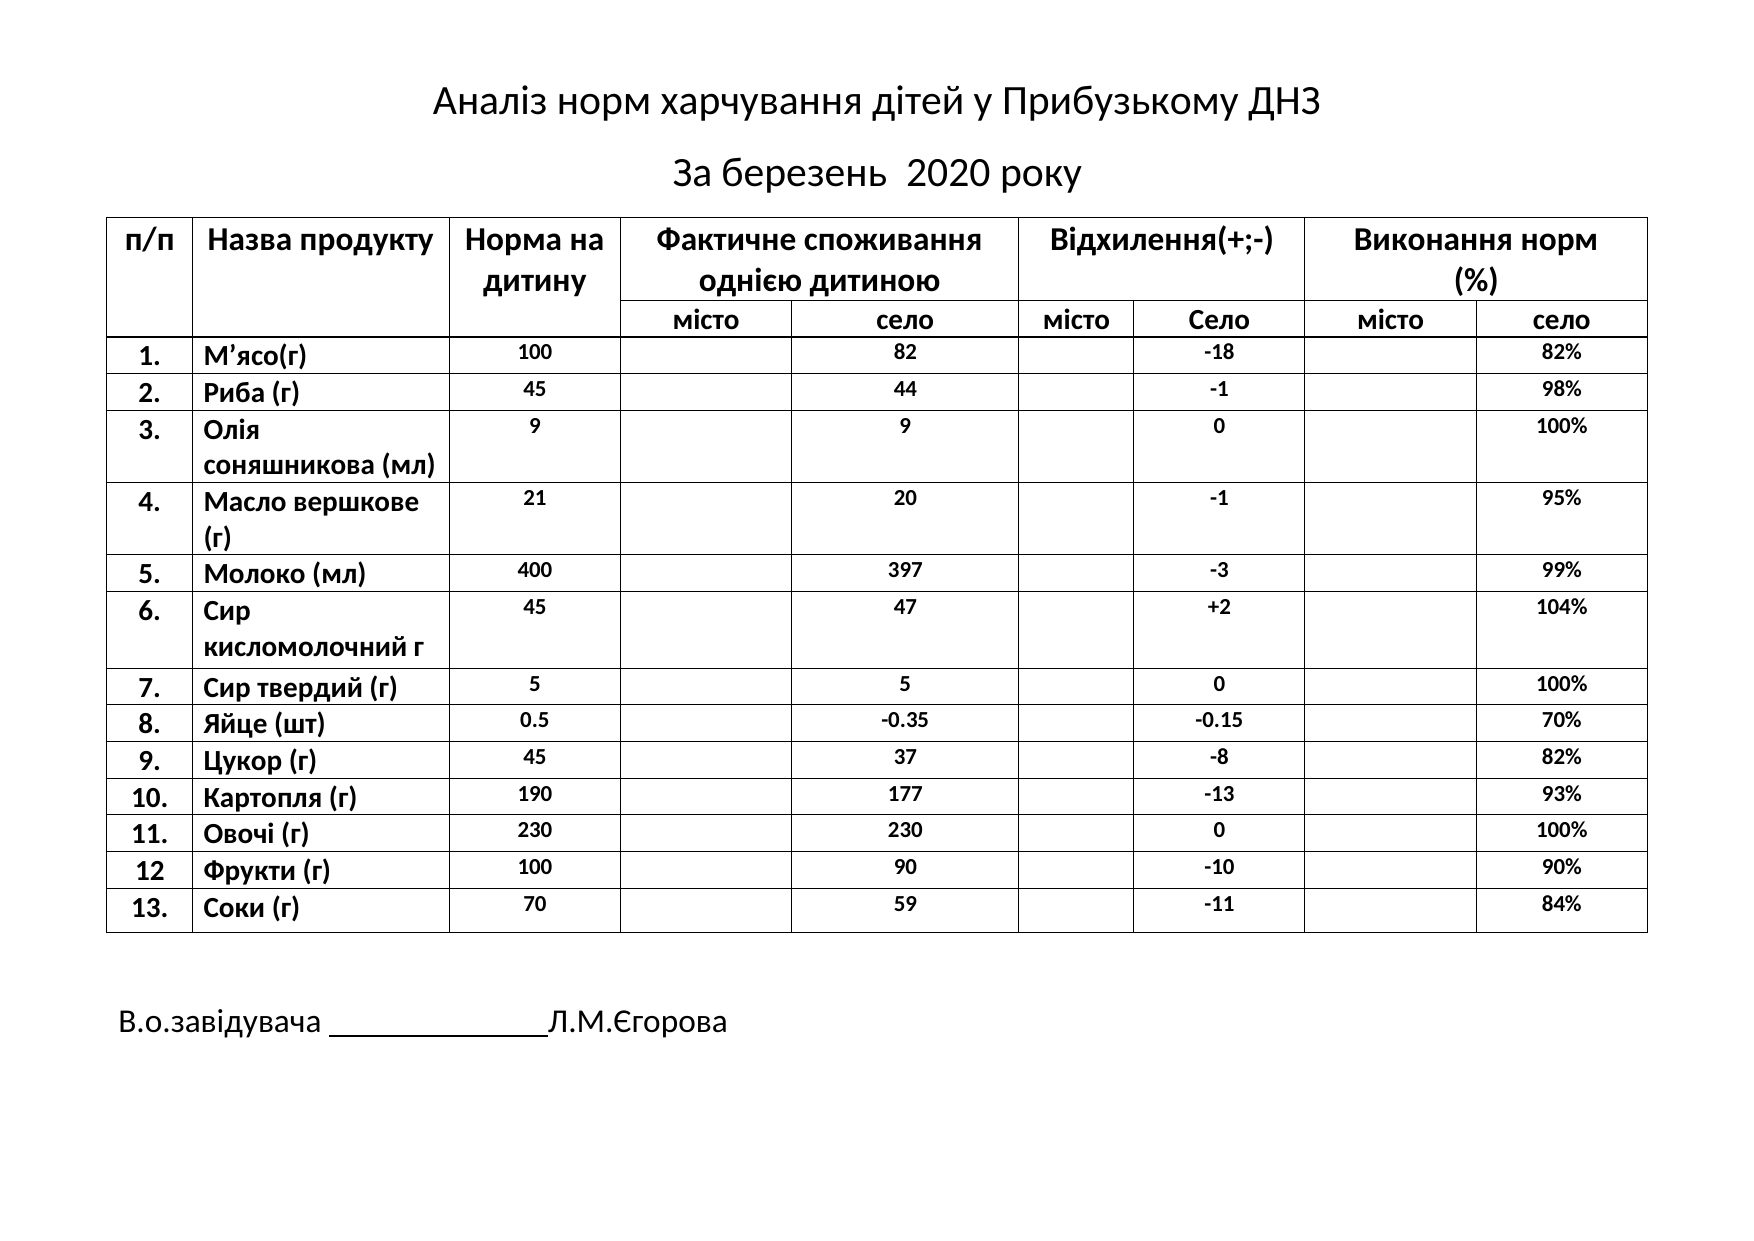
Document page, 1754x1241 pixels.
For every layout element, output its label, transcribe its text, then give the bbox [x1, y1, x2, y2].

table_cell [1019, 483, 1133, 554]
table_cell 5. [107, 555, 192, 591]
table_cell 397 [792, 555, 1018, 591]
table_cell [1019, 779, 1133, 814]
table_cell -18 [1134, 338, 1304, 373]
table_cell [621, 411, 791, 482]
table_cell 1. [107, 338, 192, 373]
table_cell [621, 592, 791, 668]
table_cell [1305, 742, 1476, 778]
table_cell Сир кисломолочний г [193, 592, 449, 668]
table_cell [1019, 555, 1133, 591]
table_cell Риба (г) [193, 374, 449, 410]
table_cell 2. [107, 374, 192, 410]
table_cell -3 [1134, 555, 1304, 591]
table_cell 45 [450, 374, 620, 410]
table_cell -0.15 [1134, 705, 1304, 741]
table_cell [1305, 889, 1476, 932]
table_cell [1305, 592, 1476, 668]
table_cell 100% [1477, 815, 1647, 851]
table_cell [1019, 338, 1133, 373]
table_cell 100 [450, 852, 620, 888]
table_cell 230 [792, 815, 1018, 851]
table_cell 100 [450, 338, 620, 373]
table_cell [621, 483, 791, 554]
table_cell [621, 705, 791, 741]
table_cell Овочі (г) [193, 815, 449, 851]
table_cell [1019, 815, 1133, 851]
table_cell [1019, 669, 1133, 704]
table_header Відхилення(+;-) [1019, 218, 1304, 300]
table_cell [621, 669, 791, 704]
table_cell 177 [792, 779, 1018, 814]
table_cell 70% [1477, 705, 1647, 741]
table_cell [1019, 852, 1133, 888]
table_cell [1305, 705, 1476, 741]
table_cell 82% [1477, 338, 1647, 373]
table_cell 100% [1477, 669, 1647, 704]
table_cell [1019, 742, 1133, 778]
table_cell 104% [1477, 592, 1647, 668]
table_cell 90% [1477, 852, 1647, 888]
text Аналіз норм харчування дітей у Прибузькому ДНЗ [118, 74, 1636, 125]
table_cell 11. [107, 815, 192, 851]
table_cell 6. [107, 592, 192, 668]
table_cell Олія соняшникова (мл) [193, 411, 449, 482]
table_cell 0 [1134, 815, 1304, 851]
table_cell 37 [792, 742, 1018, 778]
table_cell -13 [1134, 779, 1304, 814]
table_cell село [792, 301, 1018, 336]
table_header Назва продукту [193, 218, 449, 336]
table_header Норма на дитину [450, 218, 620, 336]
table_cell 82% [1477, 742, 1647, 778]
table_header п/п [107, 218, 192, 336]
table_cell [1305, 411, 1476, 482]
table_cell 0 [1134, 669, 1304, 704]
table_cell 9 [792, 411, 1018, 482]
table_cell -8 [1134, 742, 1304, 778]
table_cell Масло вершкове (г) [193, 483, 449, 554]
table_cell [1019, 411, 1133, 482]
table_cell [1305, 669, 1476, 704]
table_cell 3. [107, 411, 192, 482]
table_cell 5 [450, 669, 620, 704]
table_cell [1305, 815, 1476, 851]
table_cell -11 [1134, 889, 1304, 932]
table_cell село [1477, 301, 1647, 336]
table_cell 12 [107, 852, 192, 888]
table_cell 100% [1477, 411, 1647, 482]
table_cell 4. [107, 483, 192, 554]
table_cell [621, 852, 791, 888]
table_cell [1305, 483, 1476, 554]
table_cell [1305, 338, 1476, 373]
table_cell [1305, 779, 1476, 814]
table_cell [1305, 852, 1476, 888]
table_cell 95% [1477, 483, 1647, 554]
table_cell [621, 779, 791, 814]
table_cell -1 [1134, 483, 1304, 554]
table_cell 90 [792, 852, 1018, 888]
table_cell +2 [1134, 592, 1304, 668]
table_cell 400 [450, 555, 620, 591]
table_cell 0.5 [450, 705, 620, 741]
table_cell 47 [792, 592, 1018, 668]
table_cell 59 [792, 889, 1018, 932]
table_header Виконання норм (%) [1305, 218, 1647, 300]
table_cell [621, 338, 791, 373]
table_cell Яйце (шт) [193, 705, 449, 741]
table_cell -10 [1134, 852, 1304, 888]
table_cell [1019, 374, 1133, 410]
table_cell місто [1305, 301, 1476, 336]
table_cell -0.35 [792, 705, 1018, 741]
table_cell 20 [792, 483, 1018, 554]
table_cell місто [621, 301, 791, 336]
table_cell місто [1019, 301, 1133, 336]
table_cell [621, 742, 791, 778]
table_cell 5 [792, 669, 1018, 704]
table_cell 70 [450, 889, 620, 932]
table_cell Молоко (мл) [193, 555, 449, 591]
table_cell 9 [450, 411, 620, 482]
table_cell 45 [450, 742, 620, 778]
table_cell Картопля (г) [193, 779, 449, 814]
table_cell 190 [450, 779, 620, 814]
table_cell 45 [450, 592, 620, 668]
table_cell 44 [792, 374, 1018, 410]
table_cell 230 [450, 815, 620, 851]
table_cell [621, 815, 791, 851]
text В.о.завідувача Л.М.Єгорова [118, 1000, 1636, 1041]
table_cell -1 [1134, 374, 1304, 410]
table_cell [1305, 555, 1476, 591]
table_cell 93% [1477, 779, 1647, 814]
table_cell [621, 374, 791, 410]
table_cell М’ясо(г) [193, 338, 449, 373]
table_cell 8. [107, 705, 192, 741]
table_cell [1019, 889, 1133, 932]
table_cell 21 [450, 483, 620, 554]
table_cell [621, 555, 791, 591]
table_cell Сир твердий (г) [193, 669, 449, 704]
table_cell 82 [792, 338, 1018, 373]
table_cell Фрукти (г) [193, 852, 449, 888]
table_cell 10. [107, 779, 192, 814]
table_cell 0 [1134, 411, 1304, 482]
table_cell [1019, 592, 1133, 668]
table_cell Село [1134, 301, 1304, 336]
table_header Фактичне споживання однією дитиною [621, 218, 1018, 300]
text За березень 2020 року [118, 146, 1636, 196]
table_cell 99% [1477, 555, 1647, 591]
table_cell 84% [1477, 889, 1647, 932]
table_cell [1305, 374, 1476, 410]
table_cell Соки (г) [193, 889, 449, 932]
table_cell 7. [107, 669, 192, 704]
table_cell [621, 889, 791, 932]
table_cell 9. [107, 742, 192, 778]
table_cell 13. [107, 889, 192, 932]
table_cell 98% [1477, 374, 1647, 410]
table_cell [1019, 705, 1133, 741]
table_cell Цукор (г) [193, 742, 449, 778]
